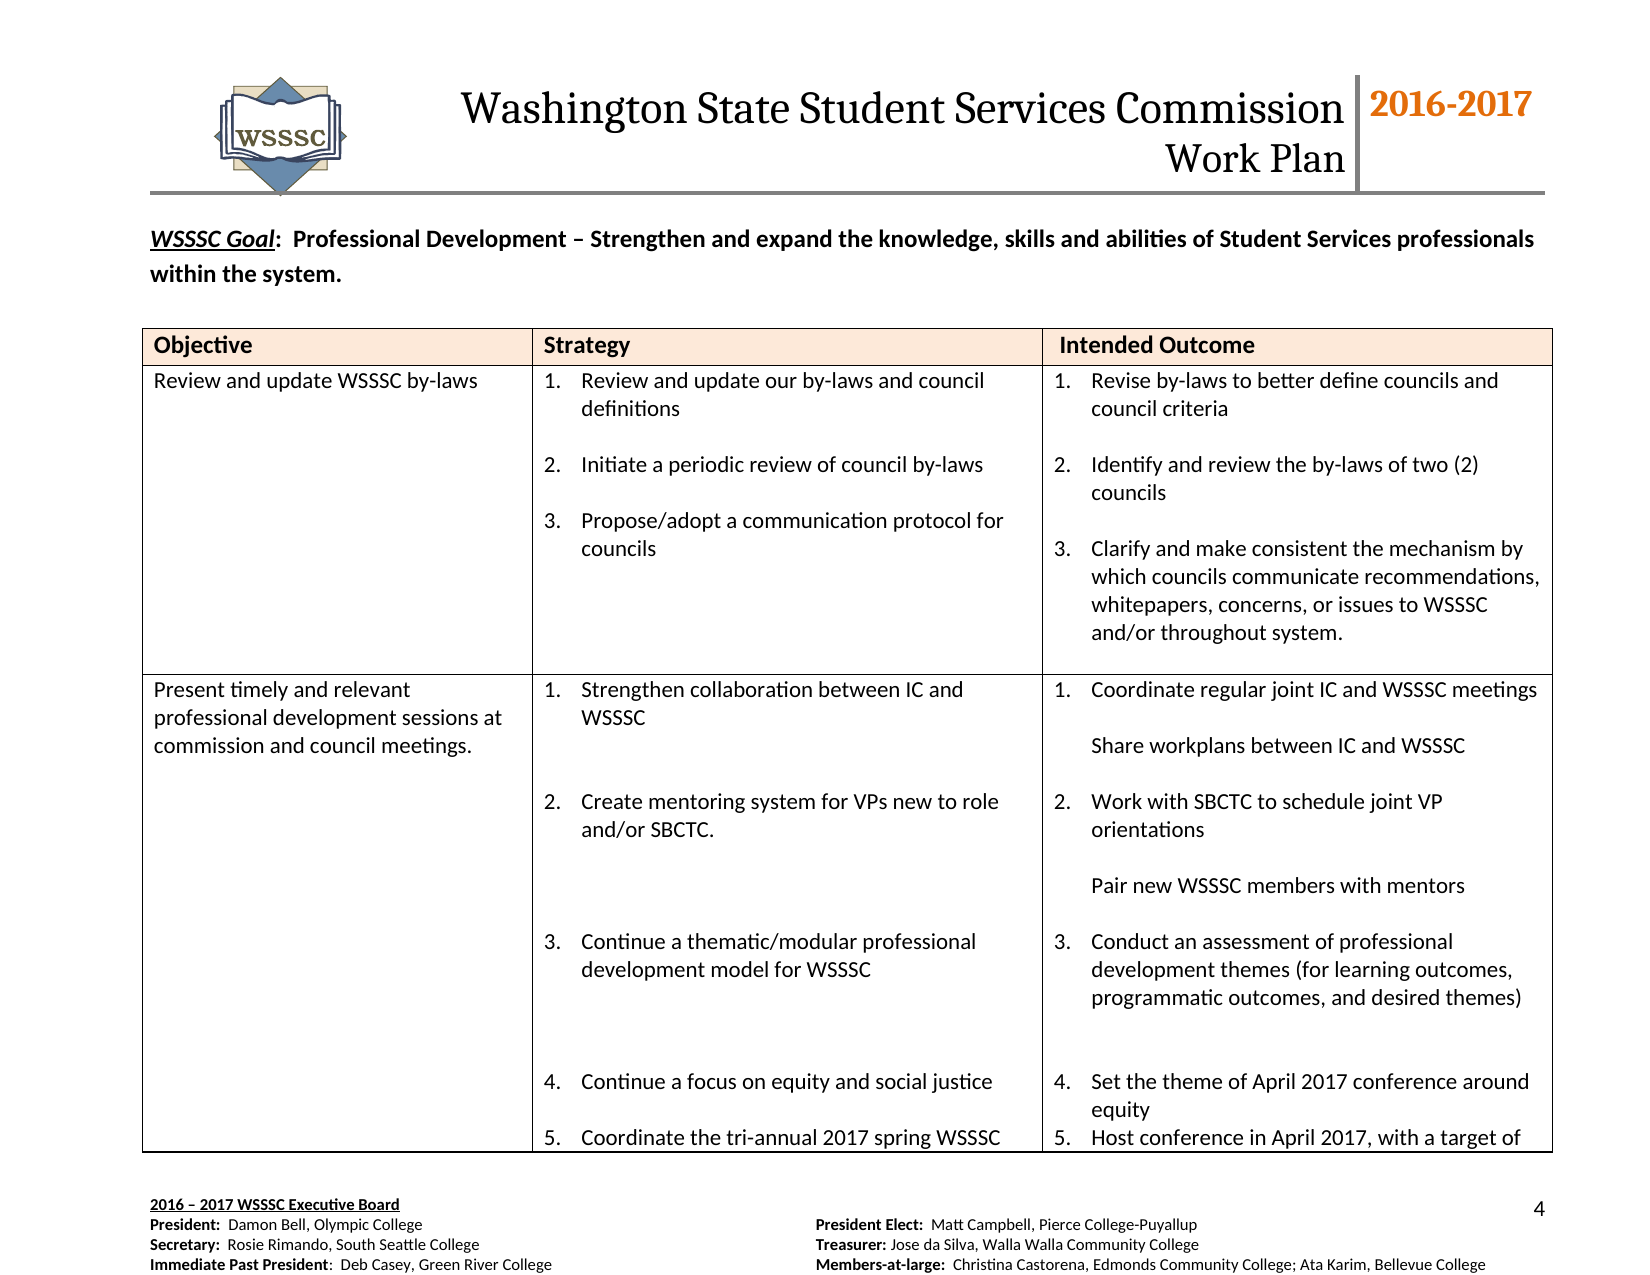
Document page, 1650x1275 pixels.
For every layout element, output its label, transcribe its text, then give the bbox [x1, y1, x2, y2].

table_cell Review and update WSSSC by-laws [143, 366, 532, 674]
table_cell Revise by-laws to better define councils and council criteria Identify and review the by-laws of two (2) councils Clarify and make consistent the mechanism by which councils communicate recommendations, whitepapers, concerns, or issues to WSSSC and/or throughout system. [1043, 366, 1552, 674]
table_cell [143, 675, 532, 1151]
table_header Strategy [533, 329, 1042, 365]
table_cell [533, 675, 1042, 1151]
table_header Objective [143, 329, 532, 365]
text WSSSC Goal: Professional Development – Strengthen and expand the knowledge, skills and abilities of Student Services professionals within the system. [150, 223, 1545, 289]
table_cell Review and update our by-laws and council definitions Initiate a periodic review of council by-laws Propose/adopt a communication protocol for councils [533, 366, 1042, 674]
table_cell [1043, 675, 1552, 1151]
table_header Intended Outcome [1043, 329, 1552, 365]
